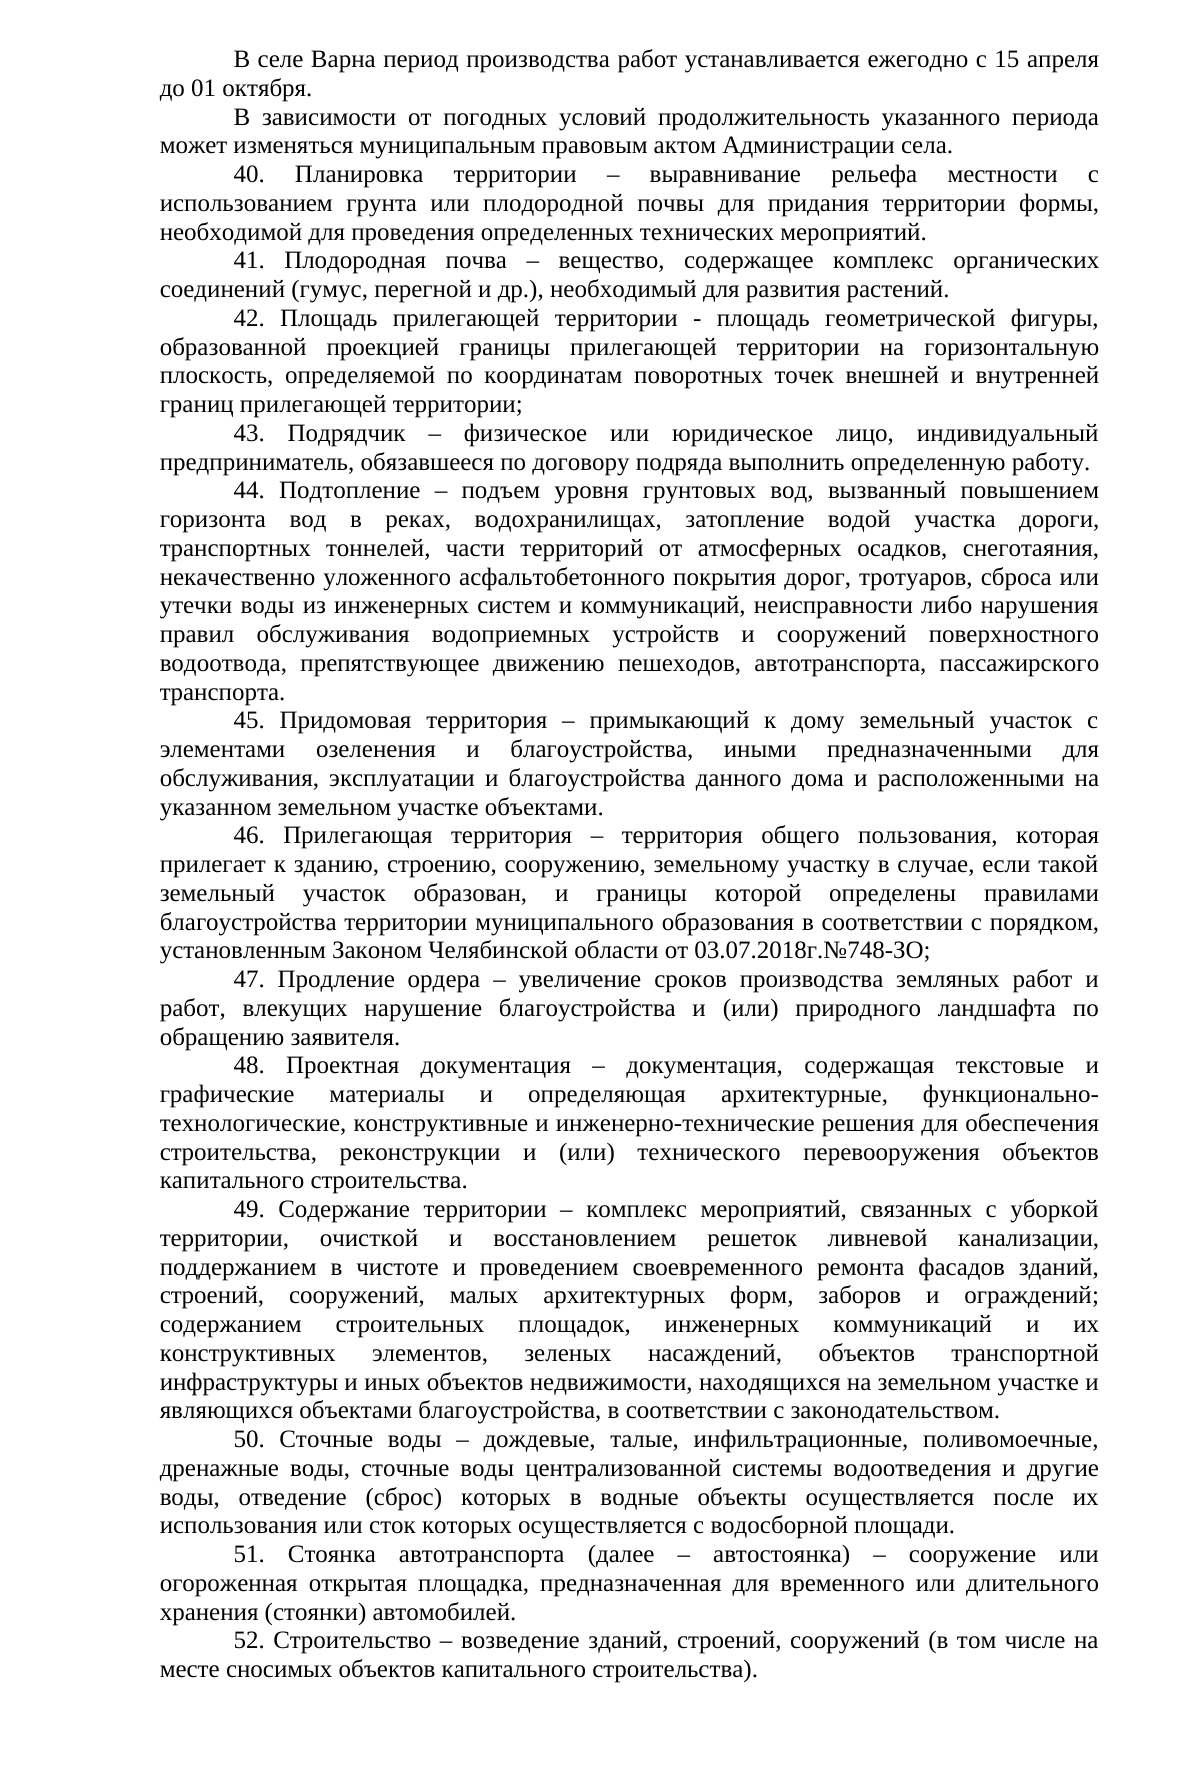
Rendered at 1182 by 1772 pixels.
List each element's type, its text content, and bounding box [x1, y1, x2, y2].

list 50. Сточные воды – дождевые, талые, инфильтрационные, поливомоечные, дренажные воды, сточные воды централизованной системы водоотведения и другие воды, отведение (сброс) которых в водные объекты осуществляется после их использования или сток которых осуществляется с водосборной площади. [159, 1424, 1100, 1539]
list 51. Стоянка автотранспорта (далее – автостоянка) – сооружение или огороженная открытая площадка, предназначенная для временного или длительного хранения (стоянки) автомобилей. [159, 1539, 1100, 1626]
list 46. Прилегающая территория – территория общего пользования, которая прилегает к зданию, строению, сооружению, земельному участку в случае, если такой земельный участок образован, и границы которой определены правилами благоустройства территории муниципального образования в соответствии с порядком, установленным Законом Челябинской области от 03.07.2018г.№748-ЗО; [159, 821, 1100, 964]
list 48. Проектная документация – документация, содержащая текстовые и графические материалы и определяющая архитектурные, функционально-технологические, конструктивные и инженерно-технические решения для обеспечения строительства, реконструкции и (или) технического перевооружения объектов капитального строительства. [159, 1051, 1100, 1194]
list 47. Продление ордера – увеличение сроков производства земляных работ и работ, влекущих нарушение благоустройства и (или) природного ландшафта по обращению заявителя. [159, 964, 1100, 1051]
list 45. Придомовая территория – примыкающий к дому земельный участок с элементами озеленения и благоустройства, иными предназначенными для обслуживания, эксплуатации и благоустройства данного дома и расположенными на указанном земельном участке объектами. [159, 706, 1100, 821]
list 43. Подрядчик – физическое или юридическое лицо, индивидуальный предприниматель, обязавшееся по договору подряда выполнить определенную работу. [159, 418, 1100, 476]
list 44. Подтопление – подъем уровня грунтовых вод, вызванный повышением горизонта вод в реках, водохранилищах, затопление водой участка дороги, транспортных тоннелей, части территорий от атмосферных осадков, снеготаяния, некачественно уложенного асфальтобетонного покрытия дорог, тротуаров, сброса или утечки воды из инженерных систем и коммуникаций, неисправности либо нарушения правил обслуживания водоприемных устройств и сооружений поверхностного водоотвода, препятствующее движению пешеходов, автотранспорта, пассажирского транспорта. [159, 476, 1100, 706]
list В селе Варна период производства работ устанавливается ежегодно с 15 апреля до 01 октября. [159, 44, 1100, 102]
list 40. Планировка территории – выравнивание рельефа местности с использованием грунта или плодородной почвы для придания территории формы, необходимой для проведения определенных технических мероприятий. [159, 159, 1100, 246]
list 41. Плодородная почва – вещество, содержащее комплекс органических соединений (гумус, перегной и др.), необходимый для развития растений. [159, 246, 1100, 303]
list 42. Площадь прилегающей территории - площадь геометрической фигуры, образованной проекцией границы прилегающей территории на горизонтальную плоскость, определяемой по координатам поворотных точек внешней и внутренней границ прилегающей территории; [159, 303, 1100, 418]
list 49. Содержание территории – комплекс мероприятий, связанных с уборкой территории, очисткой и восстановлением решеток ливневой канализации, поддержанием в чистоте и проведением своевременного ремонта фасадов зданий, строений, сооружений, малых архитектурных форм, заборов и ограждений; содержанием строительных площадок, инженерных коммуникаций и их конструктивных элементов, зеленых насаждений, объектов транспортной инфраструктуры и иных объектов недвижимости, находящихся на земельном участке и являющихся объектами благоустройства, в соответствии с законодательством. [159, 1194, 1100, 1424]
list В зависимости от погодных условий продолжительность указанного периода может изменяться муниципальным правовым актом Администрации села. [159, 102, 1100, 159]
list 52. Строительство – возведение зданий, строений, сооружений (в том числе на месте сносимых объектов капитального строительства). [159, 1626, 1100, 1683]
